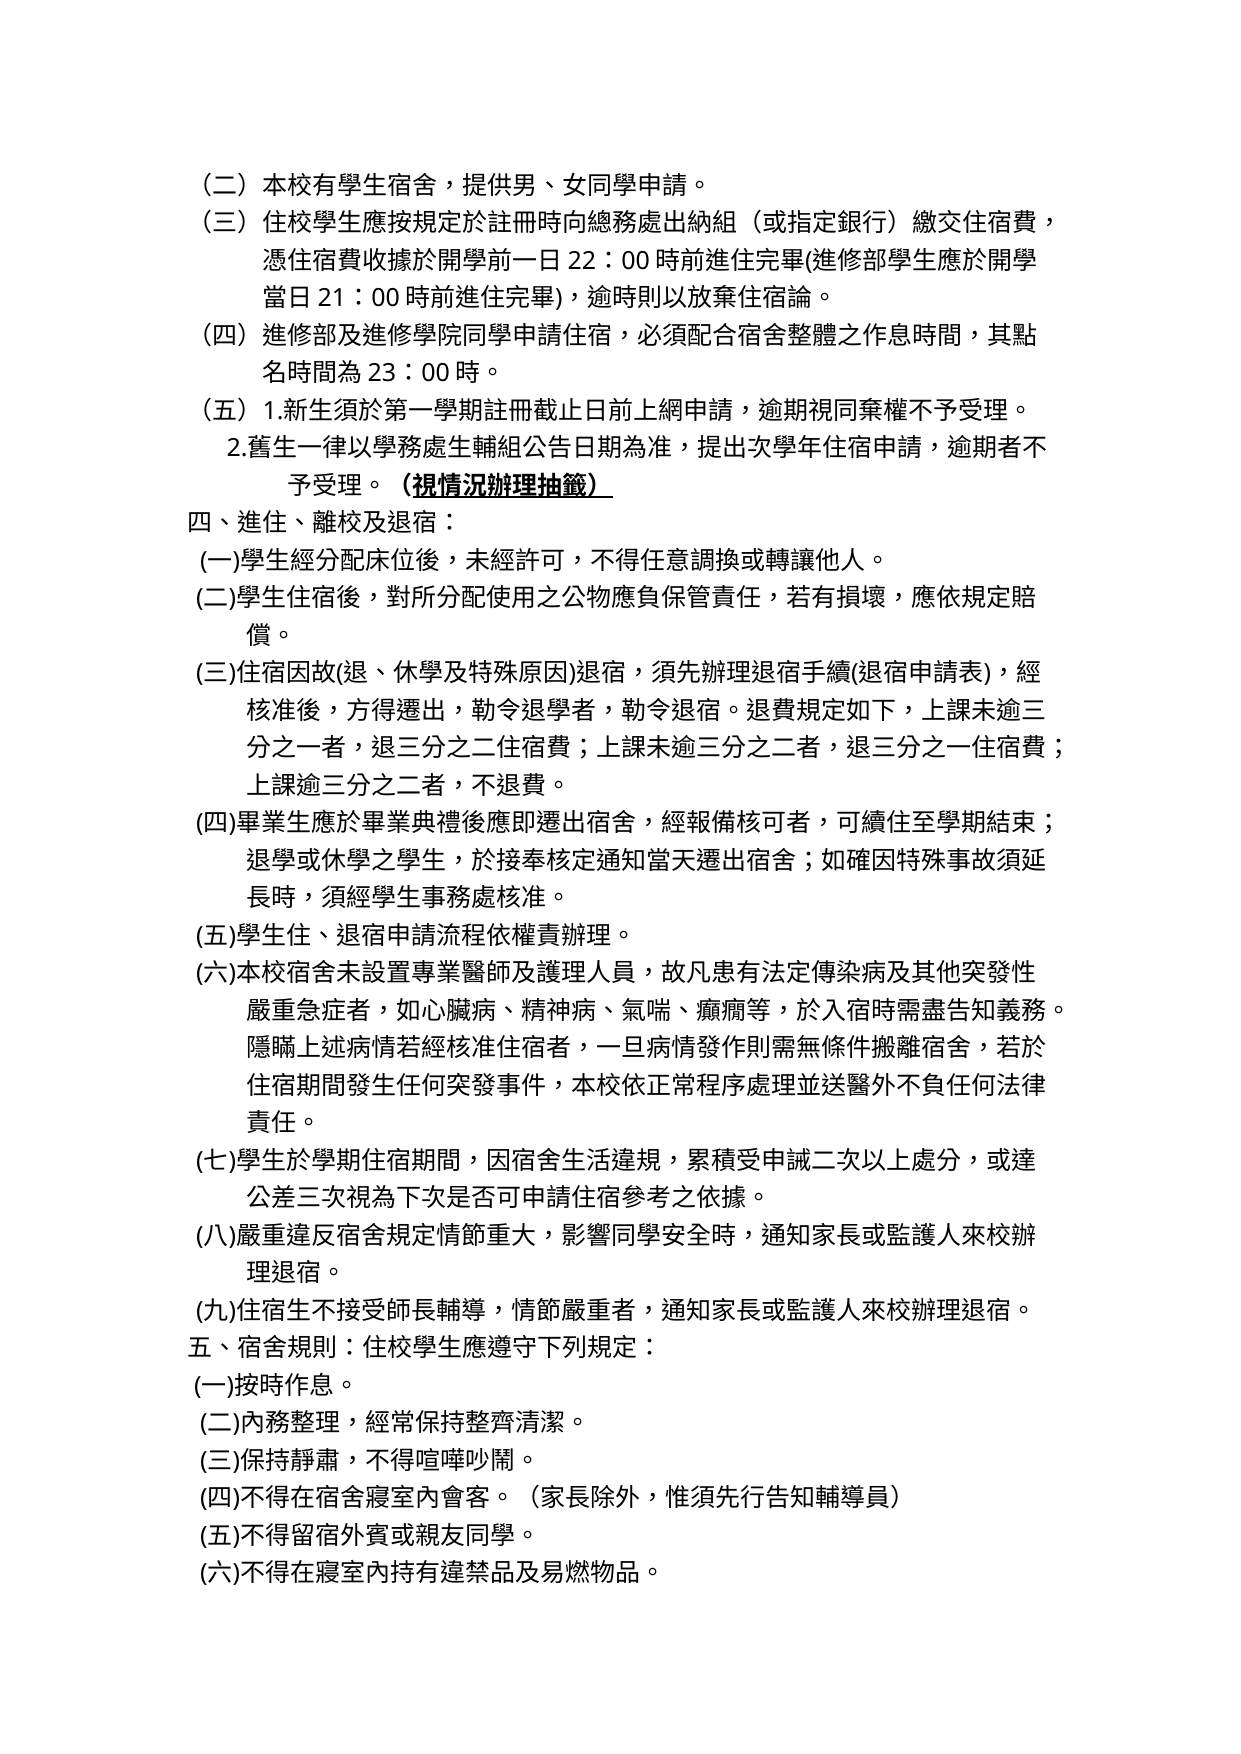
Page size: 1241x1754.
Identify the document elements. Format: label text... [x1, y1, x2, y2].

text (四)畢業生應於畢業典禮後應即遷出宿舍，經報備核可者，可續住至學期結束；退學或休學之學生，於接奉核定通知當天遷出宿舍；如確因特殊事故須延長時，須經學生事務處核准。 [196, 802, 1053, 914]
text (六)不得在寢室內持有違禁品及易燃物品。 [187, 1552, 1053, 1589]
text (二)內務整理，經常保持整齊清潔。 [187, 1402, 1053, 1439]
text (六)本校宿舍未設置專業醫師及護理人員，故凡患有法定傳染病及其他突發性嚴重急症者，如心臟病、精神病、氣喘、癲癇等，於入宿時需盡告知義務。隱瞞上述病情若經核准住宿者，一旦病情發作則需無條件搬離宿舍，若於住宿期間發生任何突發事件，本校依正常程序處理並送醫外不負任何法律責任。 [196, 952, 1053, 1139]
text (三)保持靜肅，不得喧嘩吵鬧。 [187, 1439, 1053, 1477]
text (四)不得在宿舍寢室內會客。（家長除外，惟須先行告知輔導員） [187, 1477, 1053, 1514]
text （二）本校有學生宿舍，提供男、女同學申請。 [187, 164, 1053, 202]
text (九)住宿生不接受師長輔導，情節嚴重者，通知家長或監護人來校辦理退宿。 [196, 1289, 1053, 1327]
text 2.舊生一律以學務處生輔組公告日期為准，提出次學年住宿申請，逾期者不予受理。（視情況辦理抽籤） [187, 427, 1053, 502]
text (一)按時作息。 [187, 1364, 1053, 1402]
text （四）進修部及進修學院同學申請住宿，必須配合宿舍整體之作息時間，其點名時間為23：00時。 [187, 314, 1053, 389]
text (五)學生住、退宿申請流程依權責辦理。 [196, 914, 1053, 952]
text 四、進住、離校及退宿： [187, 502, 1053, 539]
text (一)學生經分配床位後，未經許可，不得任意調換或轉讓他人。 [187, 539, 1053, 577]
text （五）1.新生須於第一學期註冊截止日前上網申請，逾期視同棄權不予受理。 [187, 389, 1053, 427]
text (三)住宿因故(退、休學及特殊原因)退宿，須先辦理退宿手續(退宿申請表)，經核准後，方得遷出，勒令退學者，勒令退宿。退費規定如下，上課未逾三分之一者，退三分之二住宿費；上課未逾三分之二者，退三分之一住宿費；上課逾三分之二者，不退費。 [196, 652, 1053, 802]
text (七)學生於學期住宿期間，因宿舍生活違規，累積受申誡二次以上處分，或達公差三次視為下次是否可申請住宿參考之依據。 [196, 1139, 1053, 1214]
text (八)嚴重違反宿舍規定情節重大，影響同學安全時，通知家長或監護人來校辦理退宿。 [196, 1214, 1053, 1289]
text (五)不得留宿外賓或親友同學。 [187, 1514, 1053, 1552]
text （三）住校學生應按規定於註冊時向總務處出納組（或指定銀行）繳交住宿費，憑住宿費收據於開學前一日22：00時前進住完畢(進修部學生應於開學當日21：00時前進住完畢)，逾時則以放棄住宿論。 [187, 202, 1053, 314]
text 五、宿舍規則：住校學生應遵守下列規定： [187, 1327, 1053, 1364]
text (二)學生住宿後，對所分配使用之公物應負保管責任，若有損壞，應依規定賠償。 [196, 577, 1053, 652]
